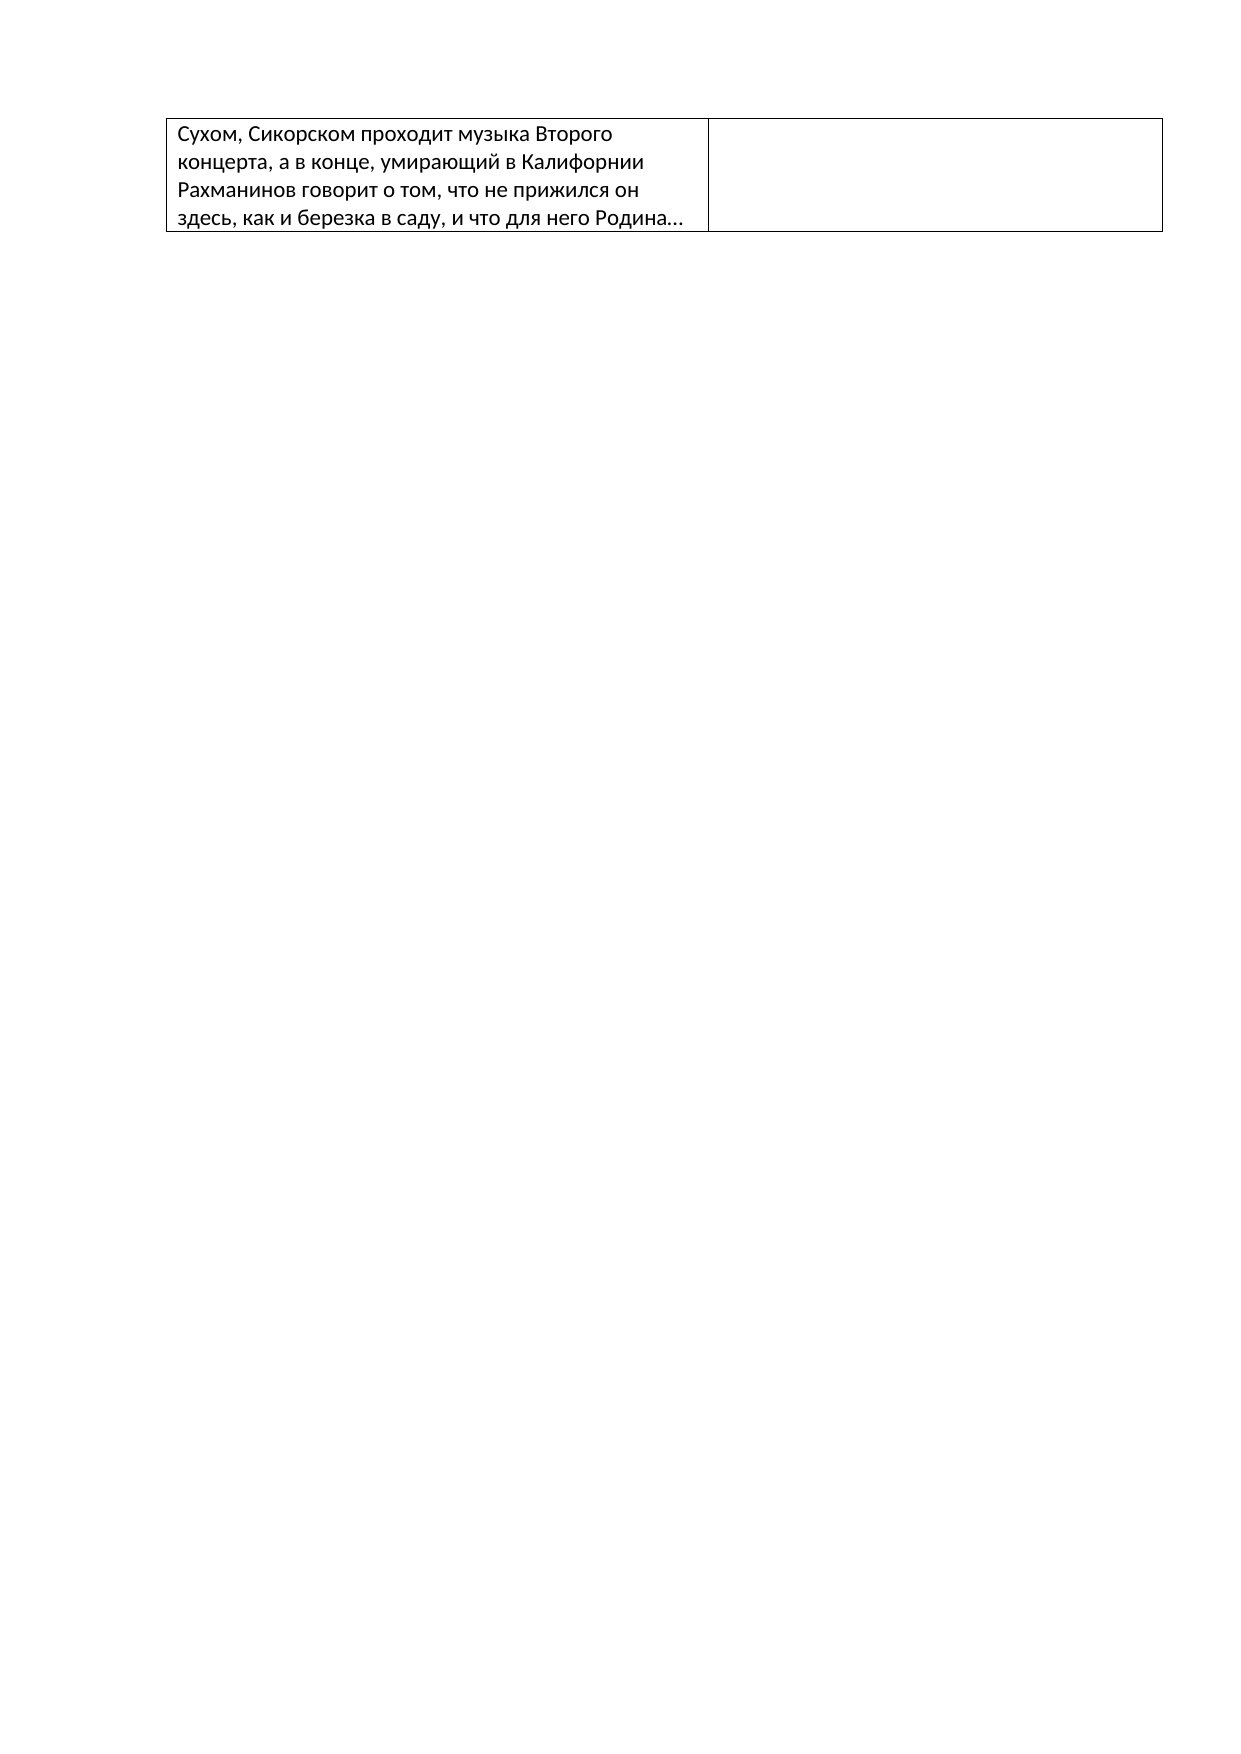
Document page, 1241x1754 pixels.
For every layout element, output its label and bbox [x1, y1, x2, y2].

table_cell [709, 119, 1162, 231]
table_cell [167, 119, 708, 231]
